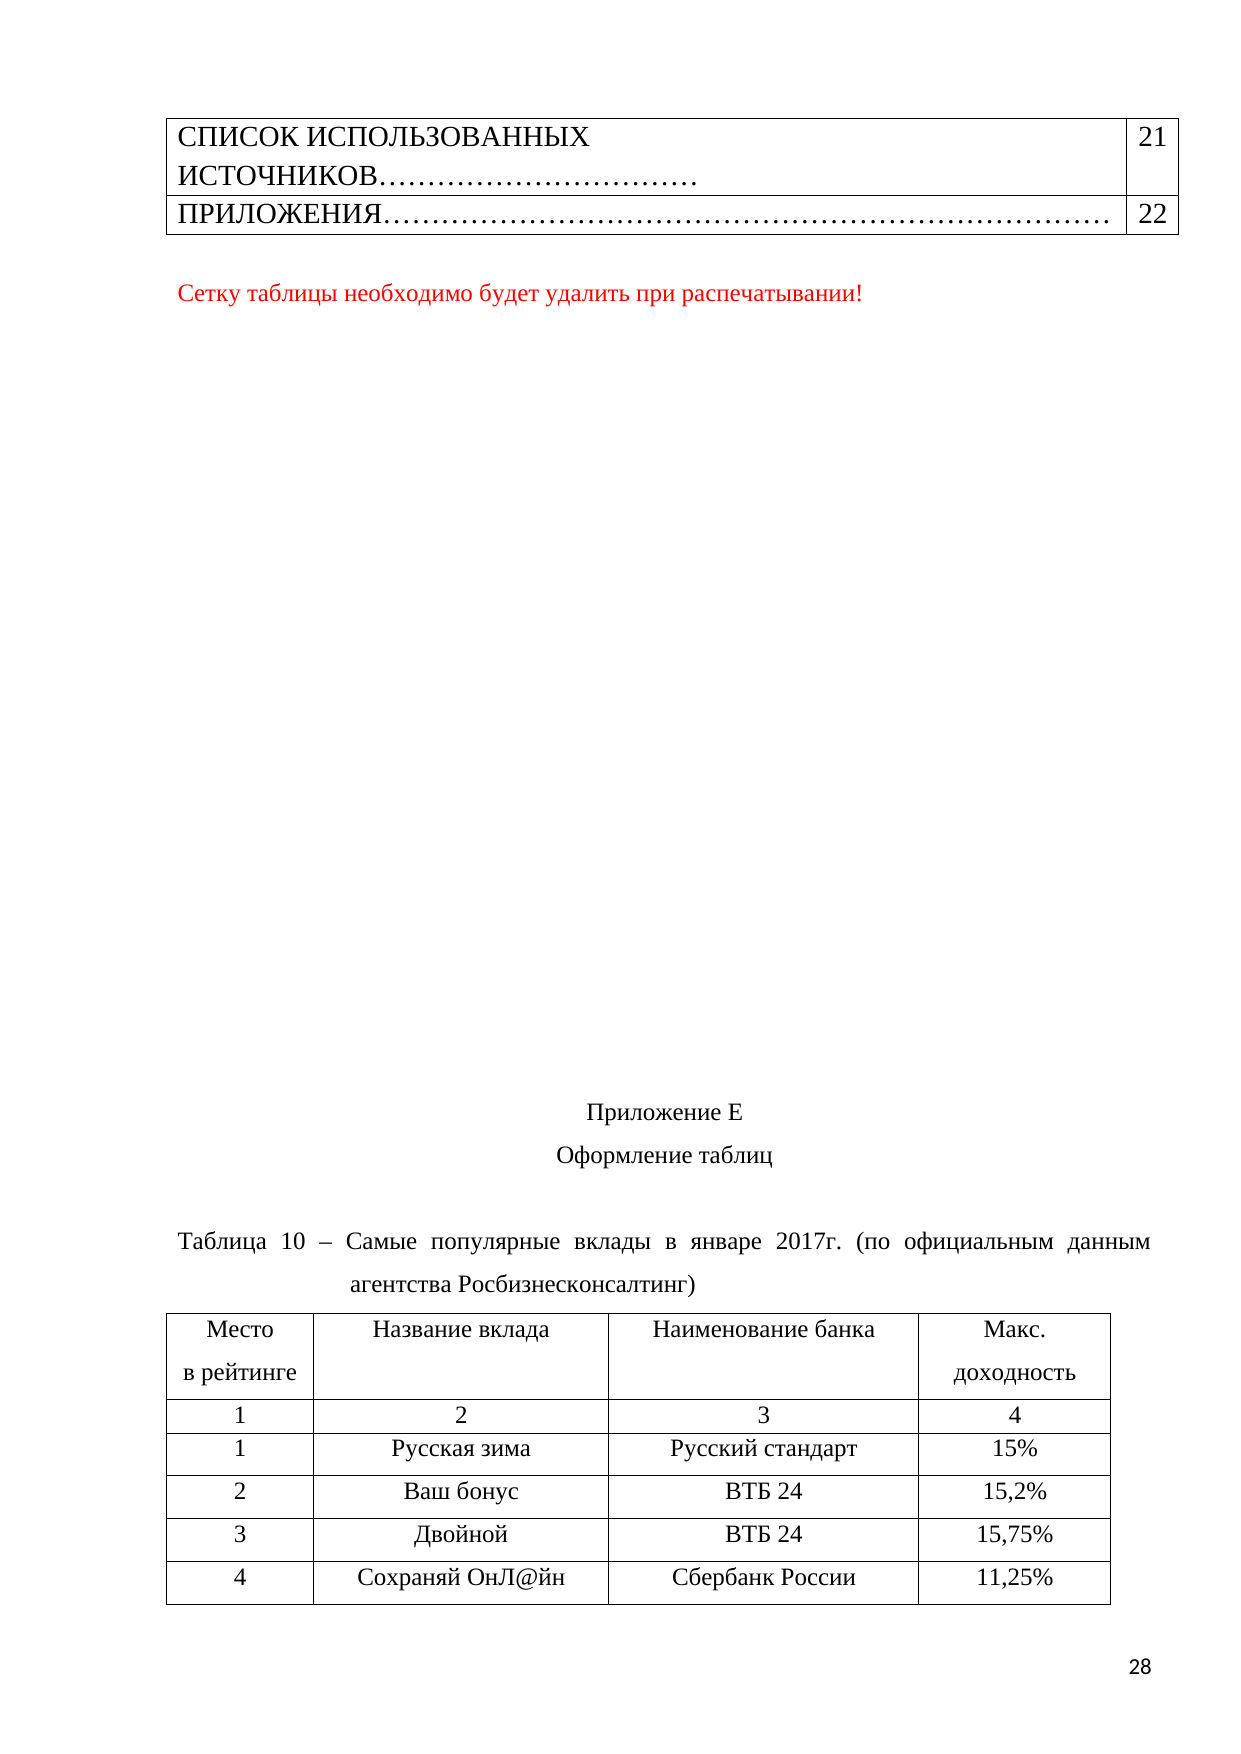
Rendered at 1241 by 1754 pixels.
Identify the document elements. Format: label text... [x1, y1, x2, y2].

table_cell Сбербанк России [609, 1562, 918, 1604]
table_cell 21 [1127, 119, 1178, 195]
table_cell Русская зима [314, 1434, 608, 1475]
table_cell 4 [167, 1562, 313, 1604]
table_cell Ваш бонус [314, 1476, 608, 1518]
table_cell 15,75% [919, 1519, 1110, 1561]
text Оформление таблиц [177, 1140, 1152, 1169]
table_header Место в рейтинге [167, 1314, 313, 1399]
table_cell ПРИЛОЖЕНИЯ………………………………………………………………… [167, 196, 1126, 233]
table_header Наименование банка [609, 1314, 918, 1399]
table_header Название вклада [314, 1314, 608, 1399]
table_cell 4 [919, 1400, 1110, 1432]
table_cell ВТБ 24 [609, 1476, 918, 1518]
table_cell ВТБ 24 [609, 1519, 918, 1561]
text Таблица 10 – Самые популярные вклады в январе 2017г. (по официальным данным агентства Росбизнесконсалтинг) [177, 1226, 1152, 1298]
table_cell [314, 1562, 608, 1604]
table_cell 2 [167, 1476, 313, 1518]
table_cell 1 [167, 1400, 313, 1432]
table_cell 15% [919, 1434, 1110, 1475]
table_cell 22 [1127, 196, 1178, 233]
text Приложение Е [177, 1097, 1152, 1126]
table_header Макс. доходность [919, 1314, 1110, 1399]
table_cell Двойной [314, 1519, 608, 1561]
table_cell Русский стандарт [609, 1434, 918, 1475]
table_cell 1 [167, 1434, 313, 1475]
table_cell СПИСОК ИСПОЛЬЗОВАННЫХ ИСТОЧНИКОВ…………………………… [167, 119, 1126, 195]
table_cell 15,2% [919, 1476, 1110, 1518]
table_cell 3 [167, 1519, 313, 1561]
table_cell 2 [314, 1400, 608, 1432]
table_cell 3 [609, 1400, 918, 1432]
table_cell 11,25% [919, 1562, 1110, 1604]
text Сетку таблицы необходимо будет удалить при распечатывании! [177, 278, 1152, 306]
